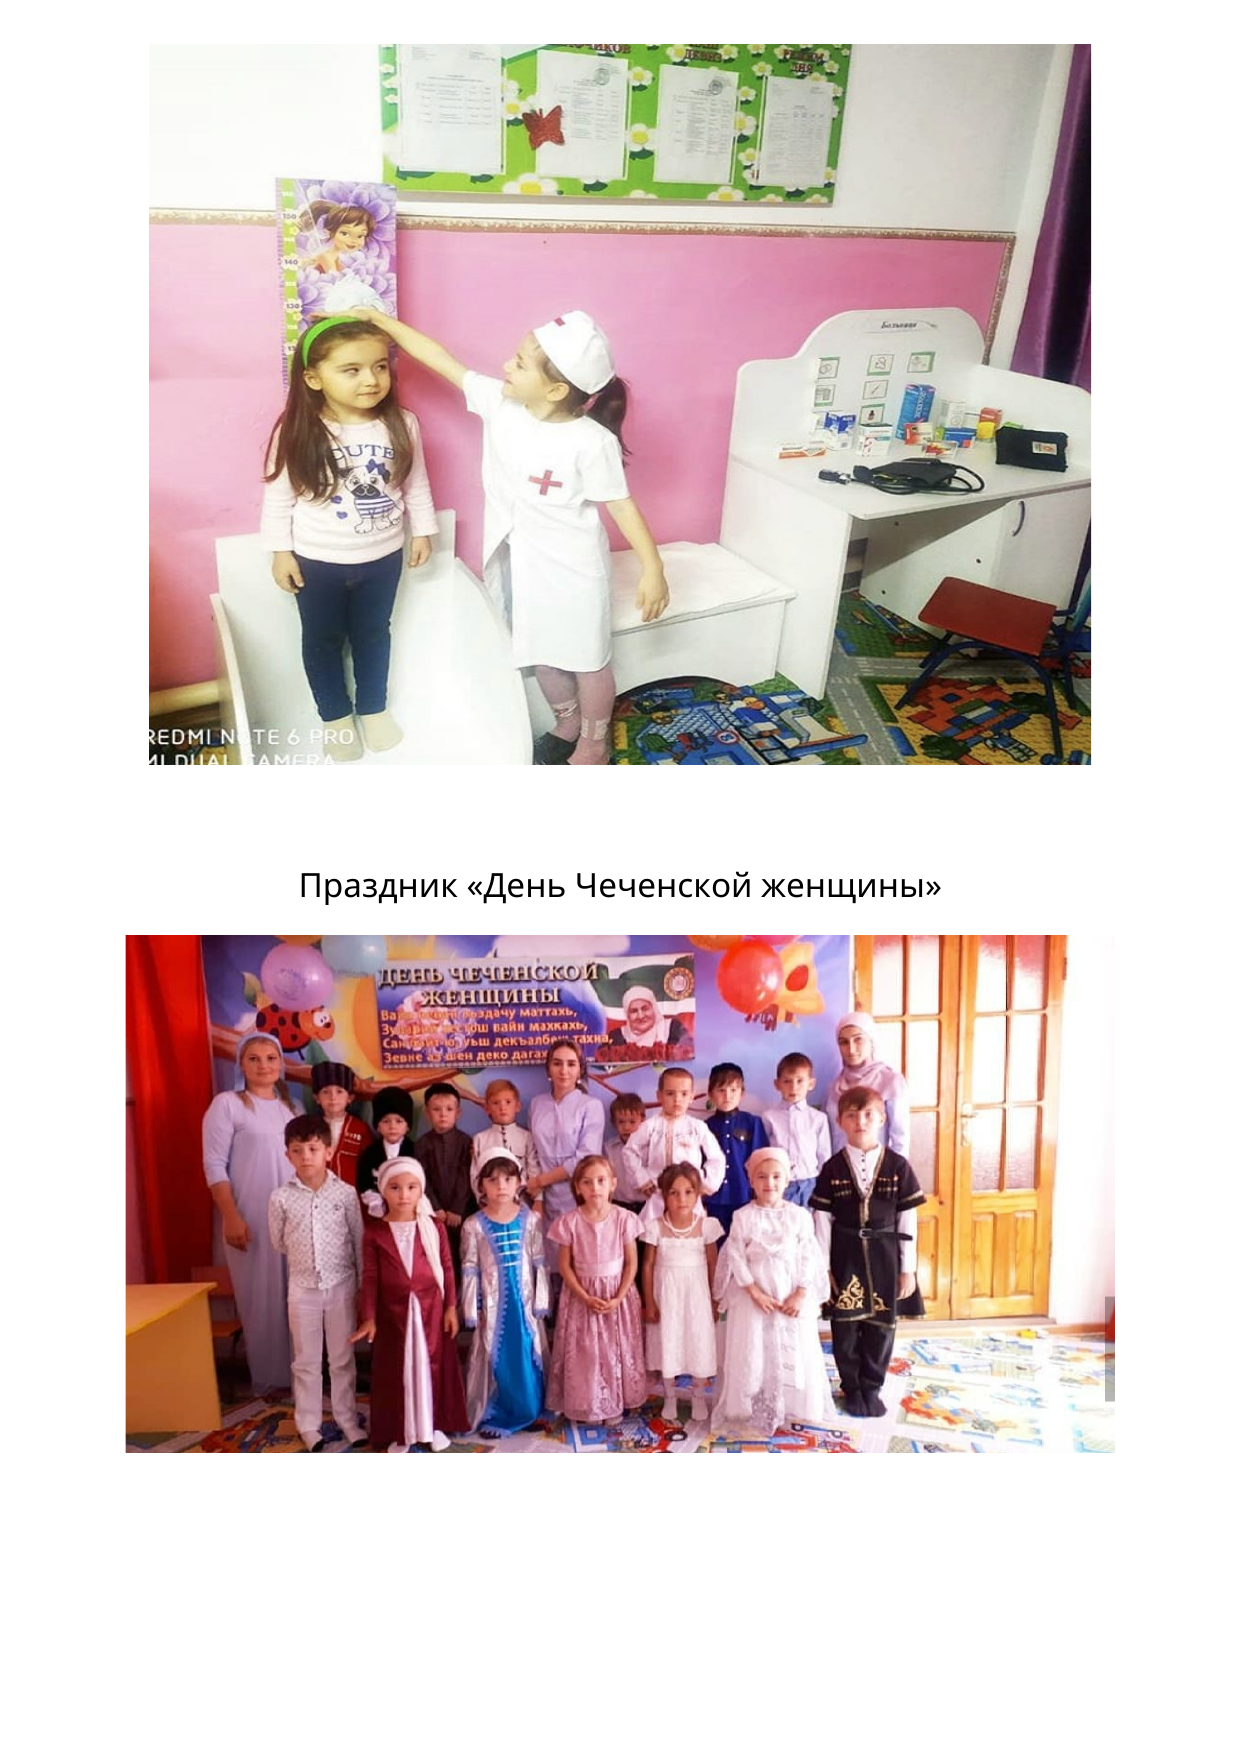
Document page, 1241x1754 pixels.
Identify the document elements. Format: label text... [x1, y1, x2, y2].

text Праздник «День Чеченской женщины» [88, 862, 1152, 908]
picture [149, 44, 1092, 765]
picture [125, 935, 1115, 1453]
